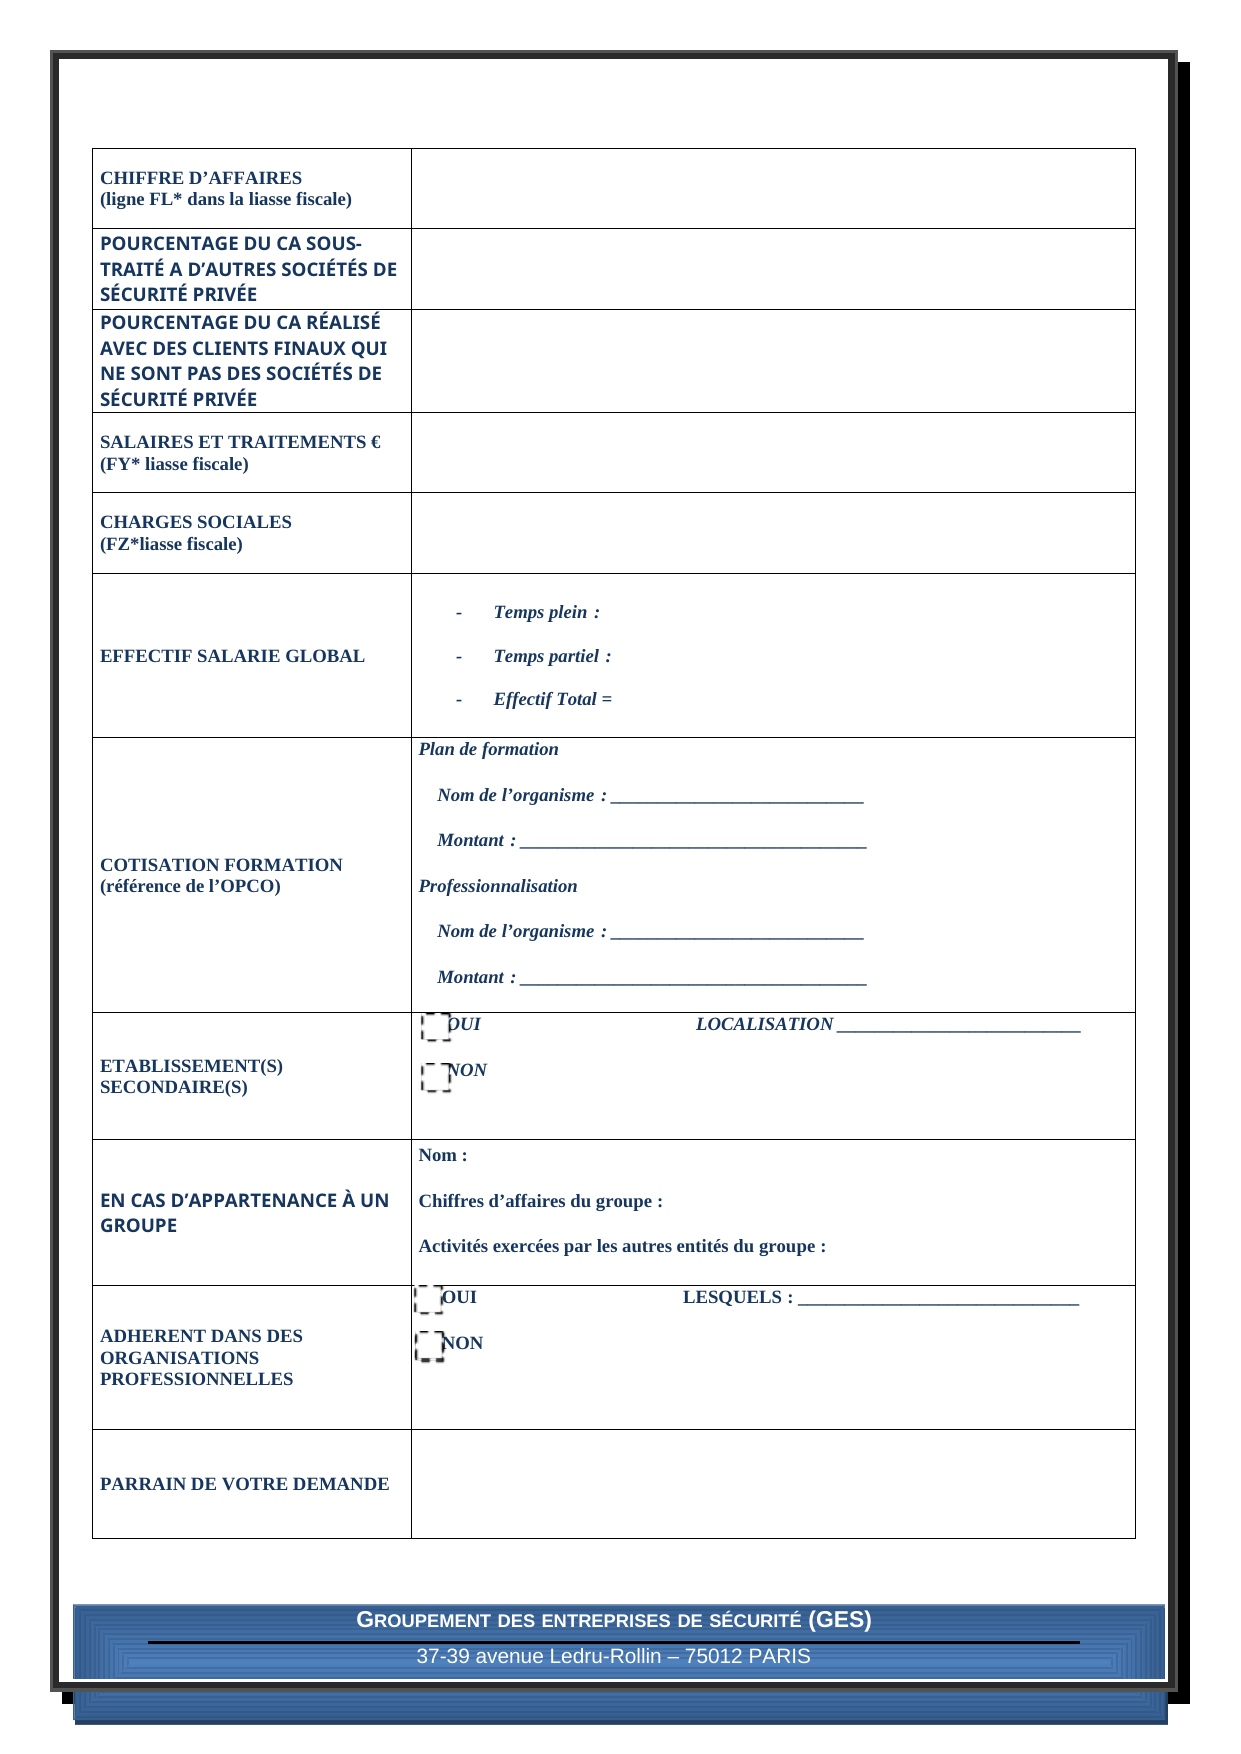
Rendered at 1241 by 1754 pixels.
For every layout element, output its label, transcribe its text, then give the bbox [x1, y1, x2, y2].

table_cell PARRAIN DE VOTRE DEMANDE [93, 1430, 411, 1538]
table_cell OUI LOCALISATION __________________________ NON [412, 1013, 1135, 1139]
table_cell Nom : Chiffres d’affaires du groupe : Activités exercées par les autres entités du groupe : [412, 1140, 1135, 1285]
table_cell Temps plein : Temps partiel : Effectif Total = [412, 574, 1135, 737]
table_cell Plan de formation Nom de l’organisme : ___________________________ Montant : _____________________________________ Professionnalisation Nom de l’organisme : ___________________________ Montant : _____________________________________ [412, 738, 1135, 1012]
table_cell EFFECTIF SALARIE GLOBAL [93, 574, 411, 737]
picture [413, 1285, 446, 1319]
table_cell SALAIRES ET TRAITEMENTS € (FY* liasse fiscale) [93, 413, 411, 492]
table_cell Pourcentage du cA sous-traité A d’autres sociétés de sécurité privée [93, 229, 411, 309]
picture [420, 1063, 454, 1097]
picture [414, 1331, 447, 1367]
table_cell ADHERENT DANS DES ORGANISATIONS PROFESSIONNELLES [93, 1286, 411, 1429]
picture [420, 1013, 454, 1046]
table_cell [412, 493, 1135, 573]
table_cell [412, 310, 1135, 412]
table_cell [412, 413, 1135, 492]
table_cell [412, 149, 1135, 228]
table_cell [412, 229, 1135, 309]
table_cell Pourcentage du CA réalisé avec des clients finaux qui ne sont pas des sociétés de sécurité privée [93, 310, 411, 412]
table_cell CHIFFRE D’AFFAIRES (ligne FL* dans la liasse fiscale) [93, 149, 411, 228]
table_cell [412, 1430, 1135, 1538]
table_cell CHARGES SOCIALES (FZ*liasse fiscale) [93, 493, 411, 573]
table_cell OUI LESQUELS : ______________________________ NON [412, 1286, 1135, 1429]
table_cell En cas d’appartenance à un groupe [93, 1140, 411, 1285]
table_cell COTISATION FORMATION (référence de l’OPCO) [93, 738, 411, 1012]
table_cell ETABLISSEMENT(S) SECONDAIRE(S) [93, 1013, 411, 1139]
